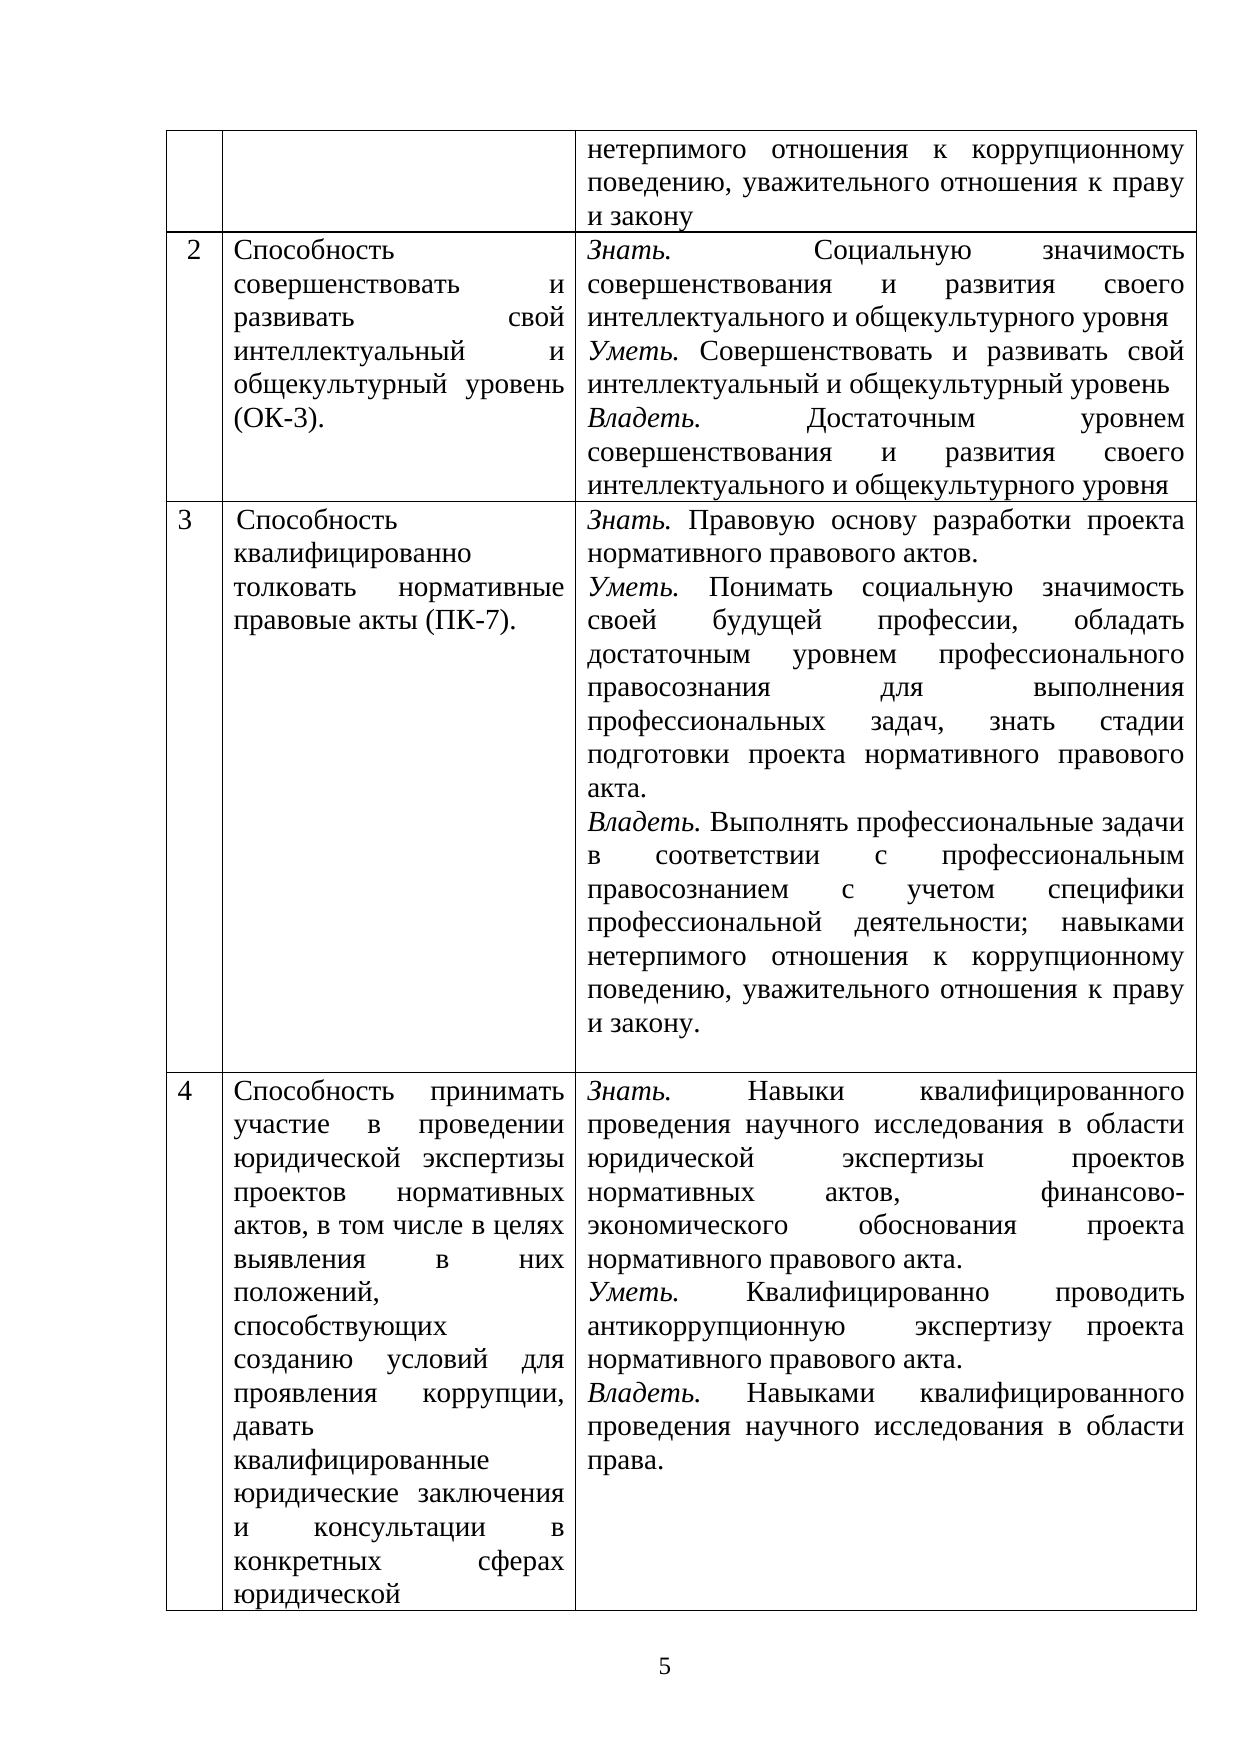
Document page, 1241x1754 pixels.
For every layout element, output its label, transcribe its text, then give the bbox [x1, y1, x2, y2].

table_cell Способность совершенствовать и развивать свой интеллектуальный и общекультурный уровень (ОК-3). [223, 233, 575, 501]
table_cell 4 [167, 1073, 222, 1610]
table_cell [576, 131, 1196, 231]
table_cell Знать. Правовую основу разработки проекта нормативного правового актов. Уметь. Понимать социальную значимость своей будущей профессии, обладать достаточным уровнем профессионального правосознания для выполнения профессиональных задач, знать стадии подготовки проекта нормативного правового акта. Владеть. Выполнять профессиональные задачи в соответствии с профессиональным правосознанием с учетом специфики профессиональной деятельности; навыками нетерпимого отношения к коррупционному поведению, уважительного отношения к праву и закону. [576, 502, 1196, 1072]
table_cell 3 [167, 502, 222, 1072]
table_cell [223, 131, 575, 231]
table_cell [576, 1073, 1196, 1610]
table_cell Способность квалифицированно толковать нормативные правовые акты (ПК-7). [223, 502, 575, 1072]
table_cell 2 [167, 233, 222, 501]
table_cell Знать. Социальную значимость совершенствования и развития своего интеллектуального и общекультурного уровня Уметь. Совершенствовать и развивать свой интеллектуальный и общекультурный уровень Владеть. Достаточным уровнем совершенствования и развития своего интеллектуального и общекультурного уровня [576, 233, 1196, 501]
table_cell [223, 1073, 575, 1610]
table_cell 1 [167, 131, 222, 231]
